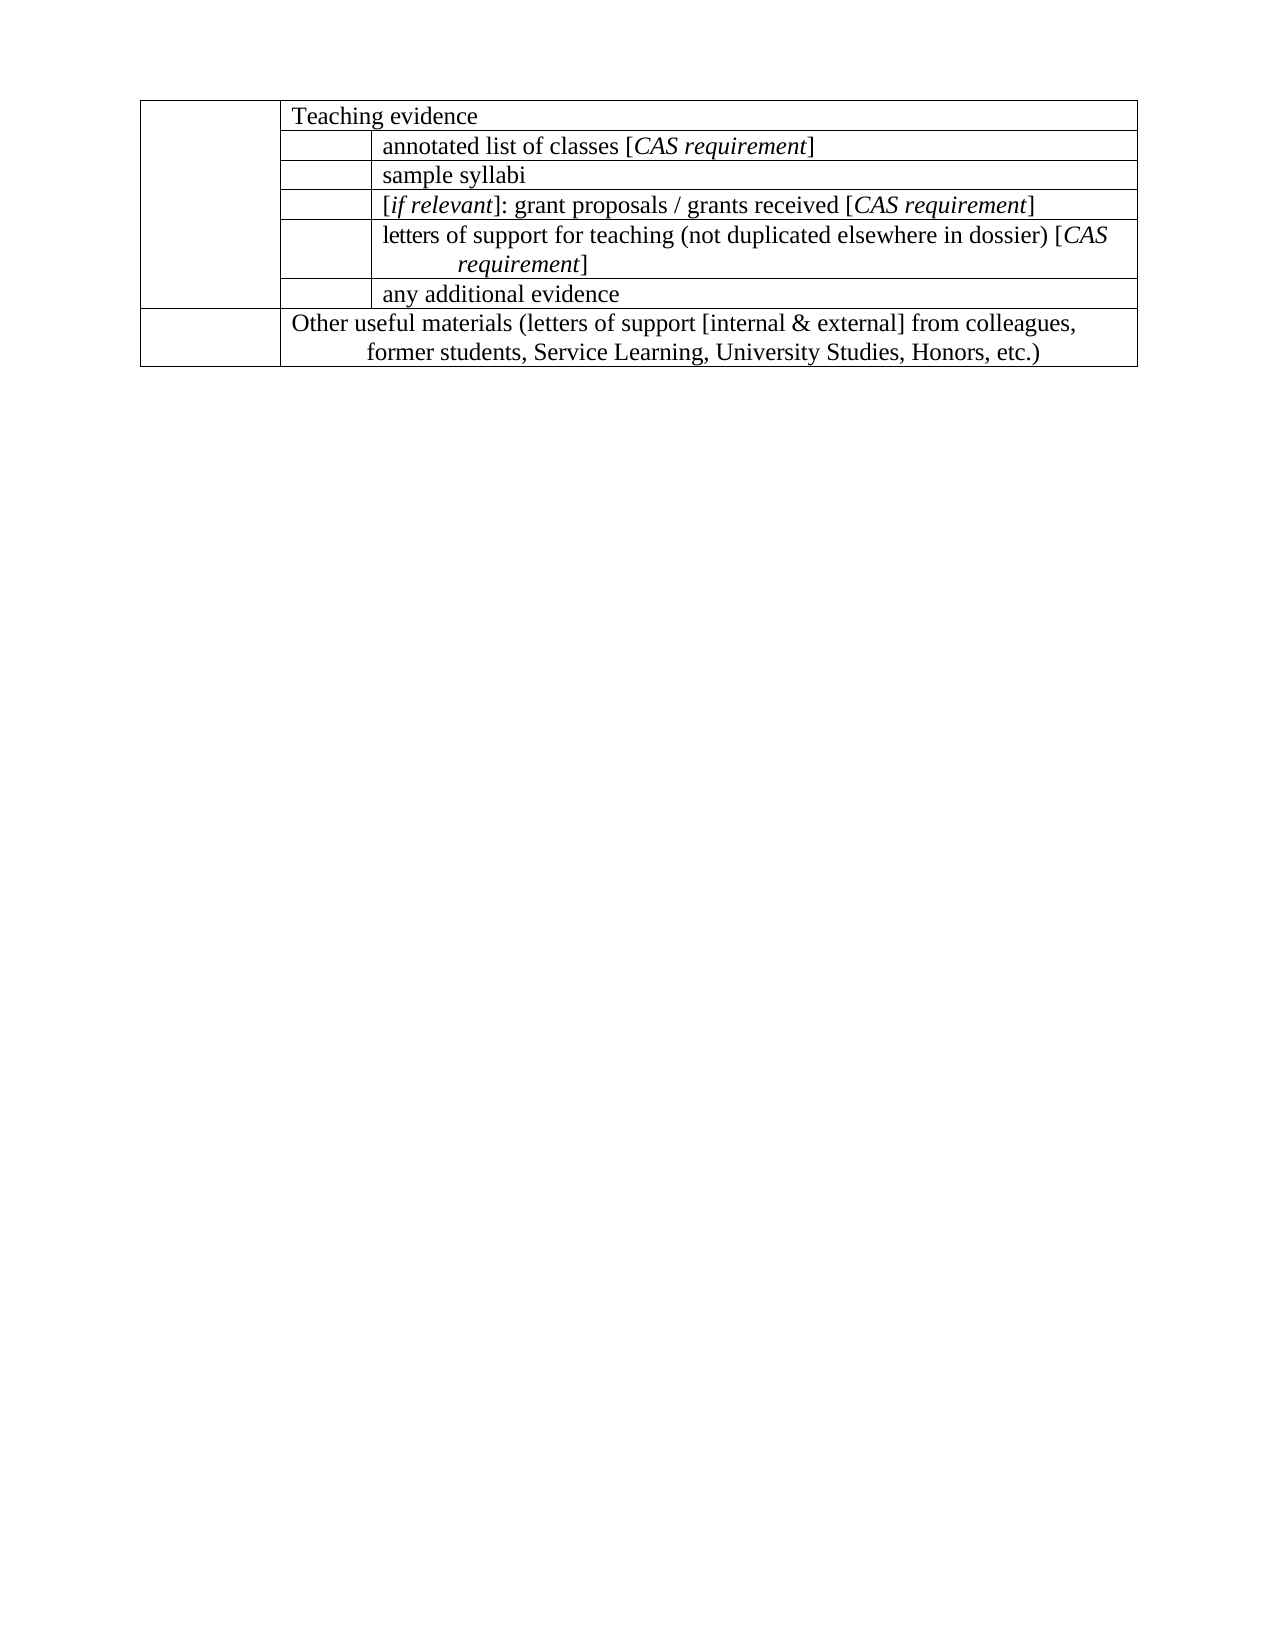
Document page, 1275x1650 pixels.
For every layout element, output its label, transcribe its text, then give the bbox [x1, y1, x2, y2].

table_cell [281, 161, 371, 189]
table_cell Teaching evidence [281, 101, 1137, 130]
table_cell [141, 101, 280, 307]
table_cell [281, 190, 371, 219]
table_cell letters of support for teaching (not duplicated elsewhere in dossier) [CAS requirement] [372, 220, 1137, 278]
table_cell [281, 279, 371, 307]
table_cell [141, 309, 280, 366]
table_cell sample syllabi [372, 161, 1137, 189]
table_cell [if relevant]: grant proposals / grants received [CAS requirement] [372, 190, 1137, 219]
table_cell annotated list of classes [CAS requirement] [372, 131, 1137, 159]
table_cell [281, 220, 371, 278]
table_cell Other useful materials (letters of support [internal & external] from colleagues, former students, Service Learning, University Studies, Honors, etc.) [281, 309, 1137, 366]
table_cell [281, 131, 371, 159]
table_cell any additional evidence [372, 279, 1137, 307]
